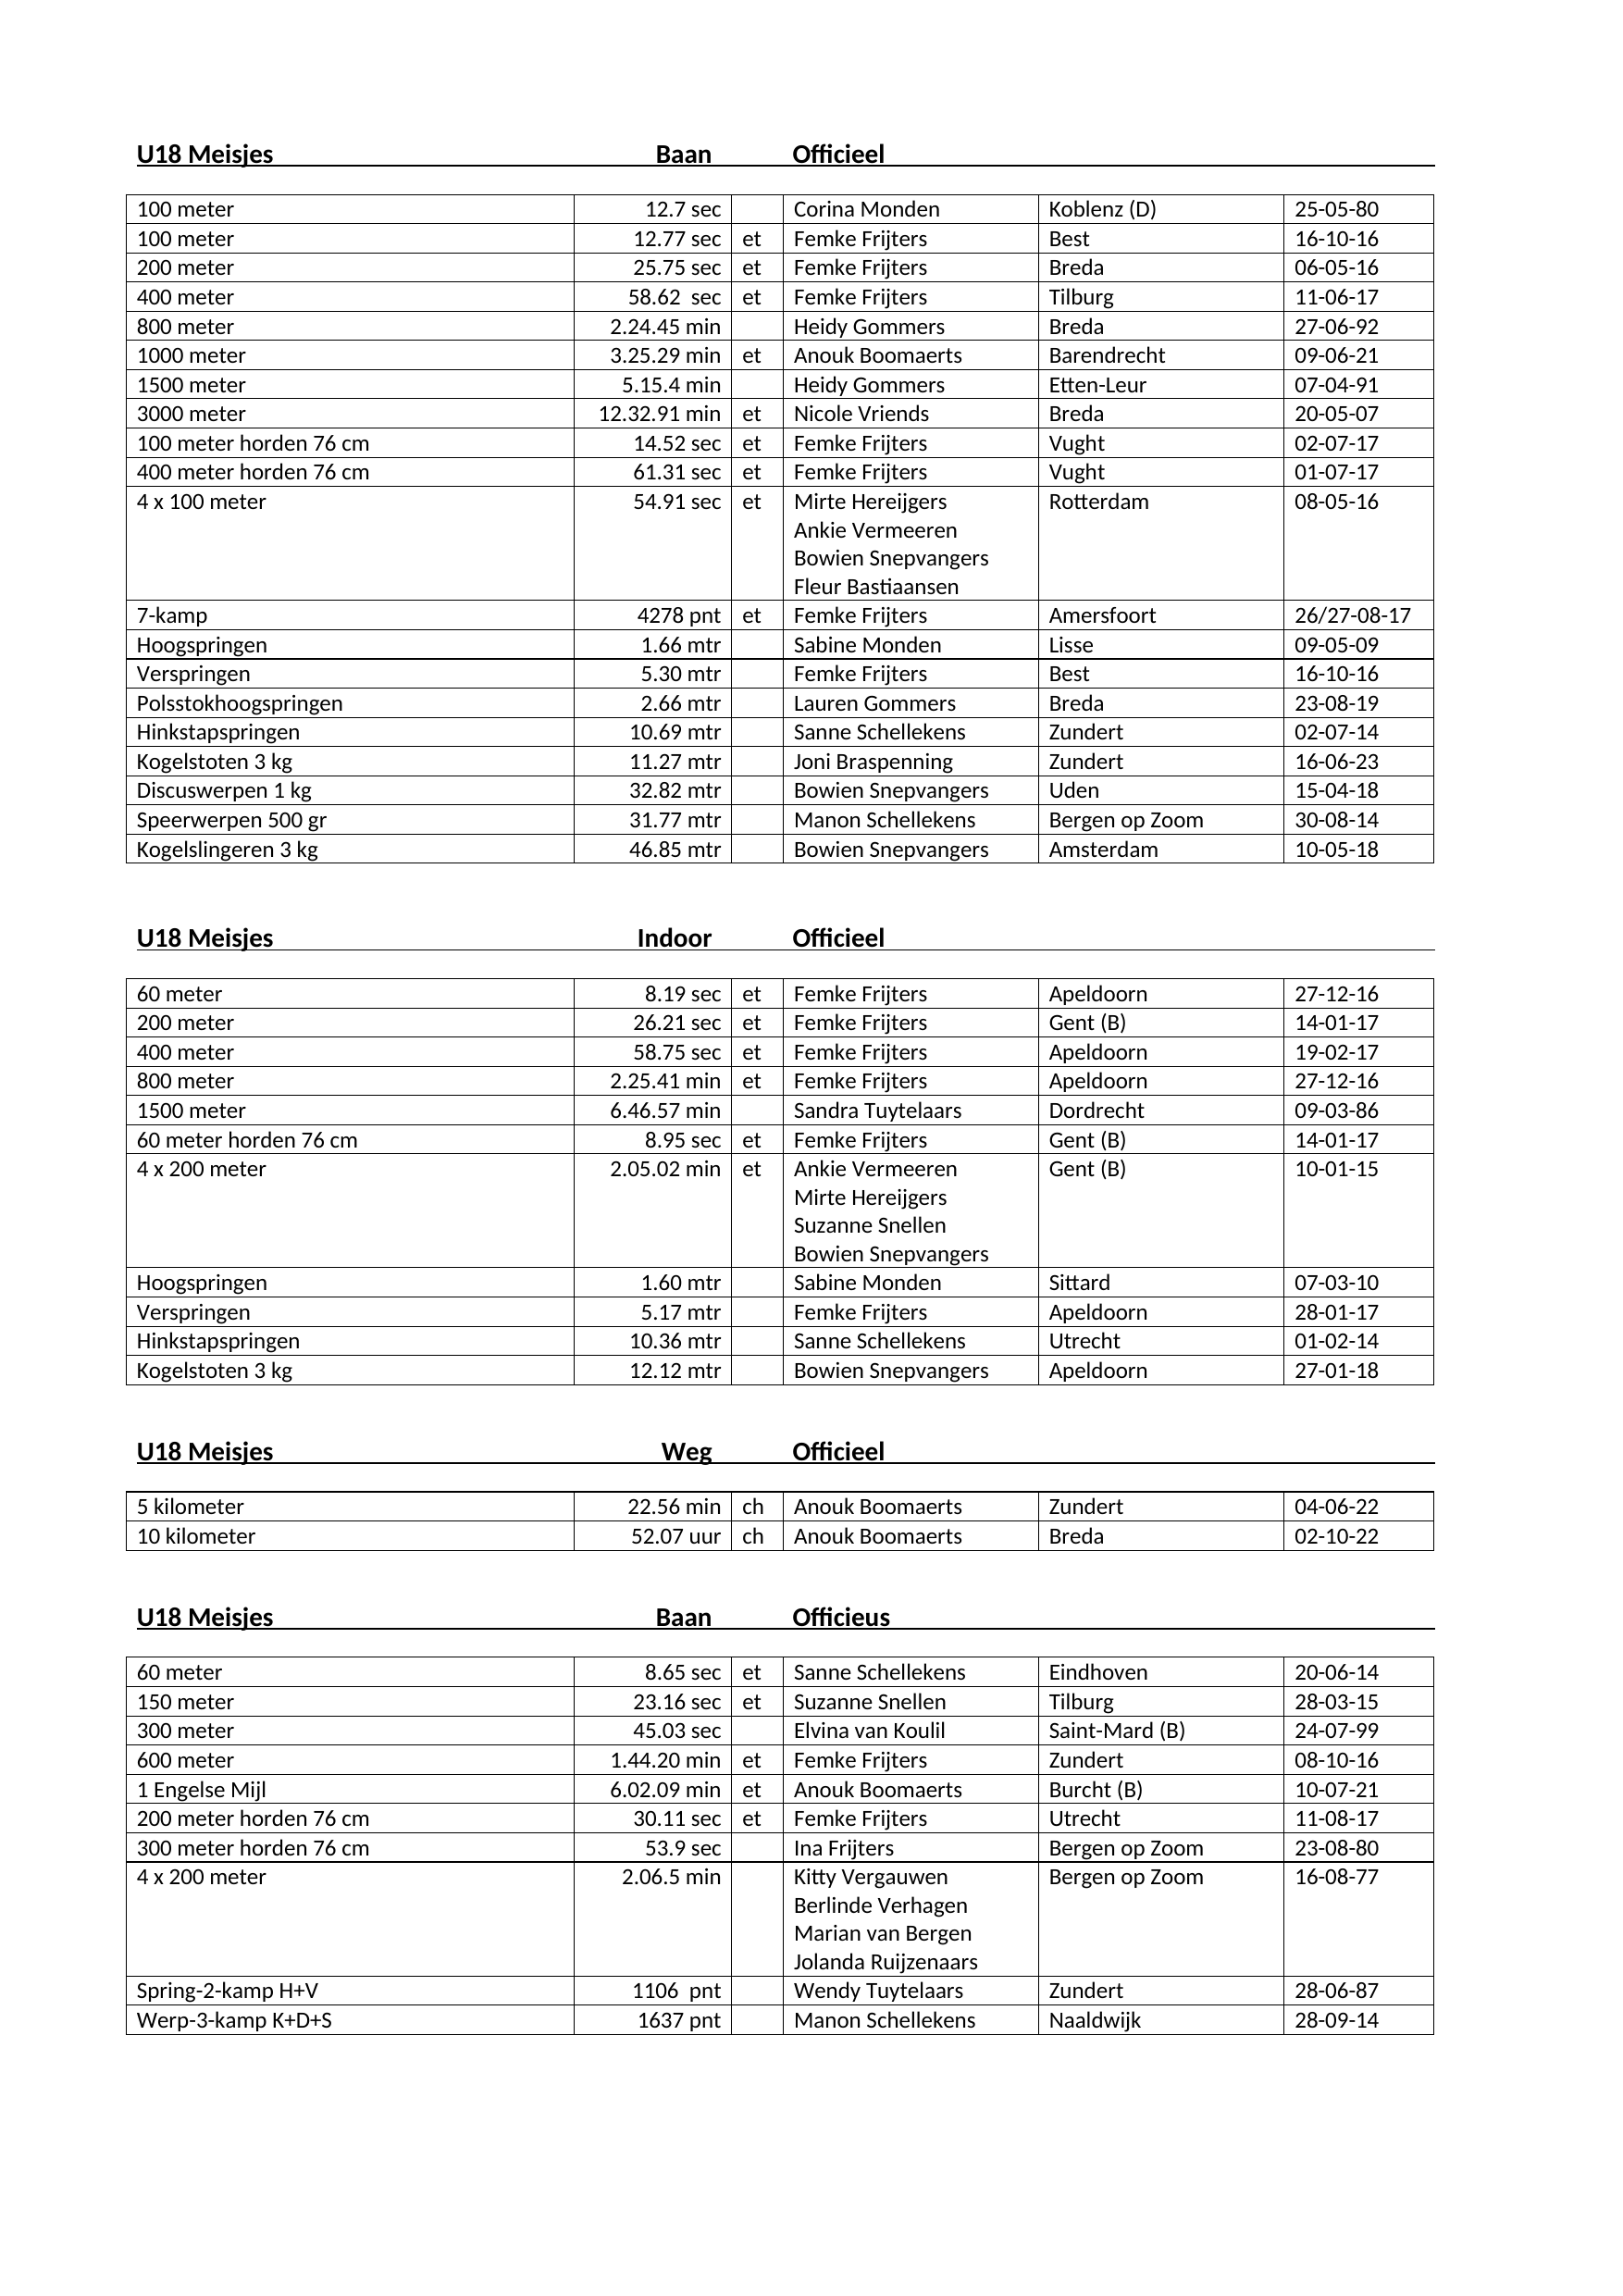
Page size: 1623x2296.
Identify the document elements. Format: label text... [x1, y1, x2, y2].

table_cell 08-05-16 [1284, 487, 1433, 600]
table_cell 8.95 sec [575, 1125, 731, 1153]
table_cell et [732, 1154, 783, 1267]
table_cell et [732, 458, 783, 486]
table_cell [732, 370, 783, 398]
table_header 8.19 sec [575, 979, 731, 1007]
table_cell 61.31 sec [575, 458, 731, 486]
table_cell et [732, 224, 783, 253]
table_cell 27-06-92 [1284, 312, 1433, 340]
table_cell Elvina van Koulil [784, 1717, 1038, 1744]
table_cell 2.05.02 min [575, 1154, 731, 1267]
table_cell Rotterdam [1039, 487, 1283, 600]
table_cell Bowien Snepvangers [784, 835, 1038, 863]
table_cell et [732, 487, 783, 600]
table_cell Sabine Monden [784, 630, 1038, 658]
table_cell Burcht (B) [1039, 1775, 1283, 1803]
table_cell et [732, 254, 783, 281]
table_cell Joni Braspenning [784, 747, 1038, 776]
table_cell 16-08-77 [1284, 1863, 1433, 1975]
table_cell Spring-2-kamp H+V [127, 1977, 574, 2004]
table_cell 08-10-16 [1284, 1745, 1433, 1774]
table_cell Apeldoorn [1039, 1297, 1283, 1325]
table_cell Apeldoorn [1039, 1067, 1283, 1095]
table_cell 02-07-17 [1284, 428, 1433, 456]
text U18 Meisjes Baan Officieel [137, 137, 1486, 169]
table_cell 300 meter horden 76 cm [127, 1833, 574, 1861]
table_cell Kogelstoten 3 kg [127, 1356, 574, 1384]
table_cell 10.69 mtr [575, 718, 731, 746]
table_cell Verspringen [127, 660, 574, 688]
table_header 20-06-14 [1284, 1657, 1433, 1686]
table_cell Bergen op Zoom [1039, 1833, 1283, 1861]
table_cell Tilburg [1039, 1687, 1283, 1715]
table_cell Femke Frijters [784, 601, 1038, 629]
table_cell Ina Frijters [784, 1833, 1038, 1861]
table_cell Utrecht [1039, 1327, 1283, 1355]
table_cell [732, 1977, 783, 2004]
table_header Apeldoorn [1039, 979, 1283, 1007]
table_cell Femke Frijters [784, 458, 1038, 486]
table_cell et [732, 399, 783, 428]
table_cell 54.91 sec [575, 487, 731, 600]
table_cell [732, 718, 783, 746]
table_header 22.56 min [575, 1493, 731, 1520]
table_cell Suzanne Snellen [784, 1687, 1038, 1715]
table_cell 20-05-07 [1284, 399, 1433, 428]
table_cell Femke Frijters [784, 1297, 1038, 1325]
table_cell Zundert [1039, 747, 1283, 776]
table_cell Zundert [1039, 718, 1283, 746]
table_cell Polsstokhoogspringen [127, 689, 574, 716]
table_cell 11-06-17 [1284, 282, 1433, 311]
table_cell Barendrecht [1039, 341, 1283, 369]
table_cell 3000 meter [127, 399, 574, 428]
table_header 100 meter [127, 195, 574, 223]
table_cell Saint-Mard (B) [1039, 1717, 1283, 1744]
table_cell 26.21 sec [575, 1009, 731, 1036]
table_cell 1500 meter [127, 1096, 574, 1124]
table_cell Tilburg [1039, 282, 1283, 311]
table_cell 14-01-17 [1284, 1009, 1433, 1036]
table_cell Apeldoorn [1039, 1037, 1283, 1066]
table_cell 1106 pnt [575, 1977, 731, 2004]
table_cell 2.25.41 min [575, 1067, 731, 1095]
table_cell 27-01-18 [1284, 1356, 1433, 1384]
table_cell 14-01-17 [1284, 1125, 1433, 1153]
table_cell Heidy Gommers [784, 312, 1038, 340]
table_cell 1637 pnt [575, 2005, 731, 2034]
table_cell 12.77 sec [575, 224, 731, 253]
table_cell Femke Frijters [784, 1804, 1038, 1832]
table_cell et [732, 282, 783, 311]
table_header Femke Frijters [784, 979, 1038, 1007]
table_cell et [732, 1037, 783, 1066]
table_cell 31.77 mtr [575, 805, 731, 834]
table_cell Lisse [1039, 630, 1283, 658]
table_cell [732, 1327, 783, 1355]
table_cell Heidy Gommers [784, 370, 1038, 398]
table_cell 09-05-09 [1284, 630, 1433, 658]
table_cell Sanne Schellekens [784, 718, 1038, 746]
table_cell 200 meter horden 76 cm [127, 1804, 574, 1832]
table_cell 30.11 sec [575, 1804, 731, 1832]
table_cell 23.16 sec [575, 1687, 731, 1715]
table_cell Breda [1039, 399, 1283, 428]
table_cell Femke Frijters [784, 1037, 1038, 1066]
table_cell Kogelslingeren 3 kg [127, 835, 574, 863]
table_header Eindhoven [1039, 1657, 1283, 1686]
table_cell 58.62 sec [575, 282, 731, 311]
table_cell et [732, 601, 783, 629]
table_cell 1000 meter [127, 341, 574, 369]
table_cell Speerwerpen 500 gr [127, 805, 574, 834]
table_cell Bergen op Zoom [1039, 805, 1283, 834]
table_cell 28-09-14 [1284, 2005, 1433, 2034]
table_cell Femke Frijters [784, 660, 1038, 688]
table_cell Femke Frijters [784, 1009, 1038, 1036]
text U18 Meisjes Baan Officieus [137, 1600, 1486, 1632]
table_header 5 kilometer [127, 1493, 574, 1520]
table_cell Uden [1039, 776, 1283, 804]
table_cell 52.07 uur [575, 1521, 731, 1549]
table_cell [732, 1717, 783, 1744]
table_cell [732, 1297, 783, 1325]
table_cell et [732, 1804, 783, 1832]
table_cell Femke Frijters [784, 1125, 1038, 1153]
table_cell Etten-Leur [1039, 370, 1283, 398]
table_header 12.7 sec [575, 195, 731, 223]
table_cell Sanne Schellekens [784, 1327, 1038, 1355]
table_cell 07-04-91 [1284, 370, 1433, 398]
table_cell [732, 776, 783, 804]
table_cell 5.30 mtr [575, 660, 731, 688]
table_cell Femke Frijters [784, 1745, 1038, 1774]
table_cell Hoogspringen [127, 630, 574, 658]
table_cell 24-07-99 [1284, 1717, 1433, 1744]
table_cell 200 meter [127, 1009, 574, 1036]
table_cell 09-06-21 [1284, 341, 1433, 369]
table_cell 58.75 sec [575, 1037, 731, 1066]
table_cell Femke Frijters [784, 428, 1038, 456]
table_cell [732, 747, 783, 776]
table_cell et [732, 1775, 783, 1803]
table_cell Gent (B) [1039, 1154, 1283, 1267]
table_cell 100 meter [127, 224, 574, 253]
table_cell 16-10-16 [1284, 660, 1433, 688]
table_cell 09-03-86 [1284, 1096, 1433, 1124]
table_cell Lauren Gommers [784, 689, 1038, 716]
table_cell 01-07-17 [1284, 458, 1433, 486]
table_cell Dordrecht [1039, 1096, 1283, 1124]
table_cell Bowien Snepvangers [784, 1356, 1038, 1384]
table_cell [732, 312, 783, 340]
table_cell 3.25.29 min [575, 341, 731, 369]
table_cell 150 meter [127, 1687, 574, 1715]
table_cell [732, 805, 783, 834]
table_cell Breda [1039, 1521, 1283, 1549]
table_cell Nicole Vriends [784, 399, 1038, 428]
table_header ch [732, 1493, 783, 1520]
table_cell 400 meter [127, 282, 574, 311]
table_cell 32.82 mtr [575, 776, 731, 804]
table_cell 10 kilometer [127, 1521, 574, 1549]
table_cell Zundert [1039, 1977, 1283, 2004]
table_header Anouk Boomaerts [784, 1493, 1038, 1520]
table_cell Amersfoort [1039, 601, 1283, 629]
table_cell 6.02.09 min [575, 1775, 731, 1803]
table_cell et [732, 1009, 783, 1036]
table_cell 10-01-15 [1284, 1154, 1433, 1267]
table_cell 7-kamp [127, 601, 574, 629]
table_cell et [732, 1687, 783, 1715]
table_cell Anouk Boomaerts [784, 1775, 1038, 1803]
table_cell 53.9 sec [575, 1833, 731, 1861]
table_cell 4 x 200 meter [127, 1863, 574, 1975]
table_cell 4 x 200 meter [127, 1154, 574, 1267]
table_header et [732, 1657, 783, 1686]
table_cell Gent (B) [1039, 1125, 1283, 1153]
table_cell 1500 meter [127, 370, 574, 398]
table_header Koblenz (D) [1039, 195, 1283, 223]
table_cell 02-10-22 [1284, 1521, 1433, 1549]
table_cell [732, 1833, 783, 1861]
table_cell 12.12 mtr [575, 1356, 731, 1384]
table_cell Verspringen [127, 1297, 574, 1325]
table_cell 60 meter horden 76 cm [127, 1125, 574, 1153]
table_cell 06-05-16 [1284, 254, 1433, 281]
table_cell 800 meter [127, 1067, 574, 1095]
table_cell Manon Schellekens [784, 2005, 1038, 2034]
table_cell 01-02-14 [1284, 1327, 1433, 1355]
table_cell 26/27-08-17 [1284, 601, 1433, 629]
table_cell Naaldwijk [1039, 2005, 1283, 2034]
table_cell Best [1039, 660, 1283, 688]
table_cell 1 Engelse Mijl [127, 1775, 574, 1803]
table_cell 15-04-18 [1284, 776, 1433, 804]
table_cell 1.44.20 min [575, 1745, 731, 1774]
table_cell 28-01-17 [1284, 1297, 1433, 1325]
table_cell 2.66 mtr [575, 689, 731, 716]
table_cell 28-06-87 [1284, 1977, 1433, 2004]
text U18 Meisjes Indoor Officieel [137, 921, 1486, 954]
table_cell Kitty Vergauwen Berlinde Verhagen Marian van Bergen Jolanda Ruijzenaars [784, 1863, 1038, 1975]
table_cell Gent (B) [1039, 1009, 1283, 1036]
table_cell Mirte Hereijgers Ankie Vermeeren Bowien Snepvangers Fleur Bastiaansen [784, 487, 1038, 600]
table_cell 2.24.45 min [575, 312, 731, 340]
table_cell 16-06-23 [1284, 747, 1433, 776]
table_cell 27-12-16 [1284, 1067, 1433, 1095]
table_cell Femke Frijters [784, 1067, 1038, 1095]
table_cell et [732, 428, 783, 456]
table_cell [732, 1863, 783, 1975]
table_cell 400 meter [127, 1037, 574, 1066]
table_header 25-05-80 [1284, 195, 1433, 223]
table_cell Anouk Boomaerts [784, 341, 1038, 369]
table_cell Amsterdam [1039, 835, 1283, 863]
table_cell 19-02-17 [1284, 1037, 1433, 1066]
table_header Zundert [1039, 1493, 1283, 1520]
table_header 27-12-16 [1284, 979, 1433, 1007]
table_cell 46.85 mtr [575, 835, 731, 863]
table_cell 28-03-15 [1284, 1687, 1433, 1715]
table_cell Hinkstapspringen [127, 1327, 574, 1355]
table_cell Apeldoorn [1039, 1356, 1283, 1384]
table_cell 14.52 sec [575, 428, 731, 456]
table_cell 800 meter [127, 312, 574, 340]
table_cell [732, 835, 783, 863]
table_cell Sandra Tuytelaars [784, 1096, 1038, 1124]
table_cell 4 x 100 meter [127, 487, 574, 600]
table_header et [732, 979, 783, 1007]
table_cell Kogelstoten 3 kg [127, 747, 574, 776]
table_header Corina Monden [784, 195, 1038, 223]
table_cell 07-03-10 [1284, 1268, 1433, 1297]
table_cell 1.60 mtr [575, 1268, 731, 1297]
table_cell 400 meter horden 76 cm [127, 458, 574, 486]
table_cell 200 meter [127, 254, 574, 281]
table_cell 10-05-18 [1284, 835, 1433, 863]
table_cell et [732, 1745, 783, 1774]
table_header [732, 195, 783, 223]
table_cell 16-10-16 [1284, 224, 1433, 253]
table_cell [732, 660, 783, 688]
table_cell Vught [1039, 458, 1283, 486]
table_cell 10-07-21 [1284, 1775, 1433, 1803]
table_header 60 meter [127, 1657, 574, 1686]
table_header 8.65 sec [575, 1657, 731, 1686]
table_cell Anouk Boomaerts [784, 1521, 1038, 1549]
table_cell 4278 pnt [575, 601, 731, 629]
table_cell 600 meter [127, 1745, 574, 1774]
table_cell 23-08-80 [1284, 1833, 1433, 1861]
table_header Sanne Schellekens [784, 1657, 1038, 1686]
table_header 04-06-22 [1284, 1493, 1433, 1520]
table_cell Discuswerpen 1 kg [127, 776, 574, 804]
table_cell ch [732, 1521, 783, 1549]
table_cell Femke Frijters [784, 254, 1038, 281]
table_cell 11-08-17 [1284, 1804, 1433, 1832]
table_cell [732, 1268, 783, 1297]
table_cell Zundert [1039, 1745, 1283, 1774]
table_cell [732, 1356, 783, 1384]
table_cell Sittard [1039, 1268, 1283, 1297]
table_cell Breda [1039, 312, 1283, 340]
table_cell 300 meter [127, 1717, 574, 1744]
table_cell 100 meter horden 76 cm [127, 428, 574, 456]
table_cell Femke Frijters [784, 282, 1038, 311]
table_cell 02-07-14 [1284, 718, 1433, 746]
table_cell et [732, 341, 783, 369]
table_cell Utrecht [1039, 1804, 1283, 1832]
table_cell 5.17 mtr [575, 1297, 731, 1325]
table_cell et [732, 1067, 783, 1095]
table_cell Bergen op Zoom [1039, 1863, 1283, 1975]
table_cell Hinkstapspringen [127, 718, 574, 746]
table_cell Best [1039, 224, 1283, 253]
table_cell Hoogspringen [127, 1268, 574, 1297]
table_cell Sabine Monden [784, 1268, 1038, 1297]
text U18 Meisjes Weg Officieel [137, 1434, 1486, 1467]
table_cell [732, 689, 783, 716]
table_cell 12.32.91 min [575, 399, 731, 428]
table_cell [732, 1096, 783, 1124]
table_header 60 meter [127, 979, 574, 1007]
table_cell [732, 630, 783, 658]
table_cell 5.15.4 min [575, 370, 731, 398]
table_cell 10.36 mtr [575, 1327, 731, 1355]
table_cell Manon Schellekens [784, 805, 1038, 834]
table_cell 30-08-14 [1284, 805, 1433, 834]
table_cell Ankie Vermeeren Mirte Hereijgers Suzanne Snellen Bowien Snepvangers [784, 1154, 1038, 1267]
table_cell 11.27 mtr [575, 747, 731, 776]
table_cell 1.66 mtr [575, 630, 731, 658]
table_cell 2.06.5 min [575, 1863, 731, 1975]
table_cell 45.03 sec [575, 1717, 731, 1744]
table_cell Werp-3-kamp K+D+S [127, 2005, 574, 2034]
table_cell 23-08-19 [1284, 689, 1433, 716]
table_cell Femke Frijters [784, 224, 1038, 253]
table_cell 6.46.57 min [575, 1096, 731, 1124]
table_cell Breda [1039, 254, 1283, 281]
table_cell Breda [1039, 689, 1283, 716]
table_cell et [732, 1125, 783, 1153]
table_cell [732, 2005, 783, 2034]
table_cell Vught [1039, 428, 1283, 456]
table_cell 25.75 sec [575, 254, 731, 281]
table_cell Bowien Snepvangers [784, 776, 1038, 804]
table_cell Wendy Tuytelaars [784, 1977, 1038, 2004]
